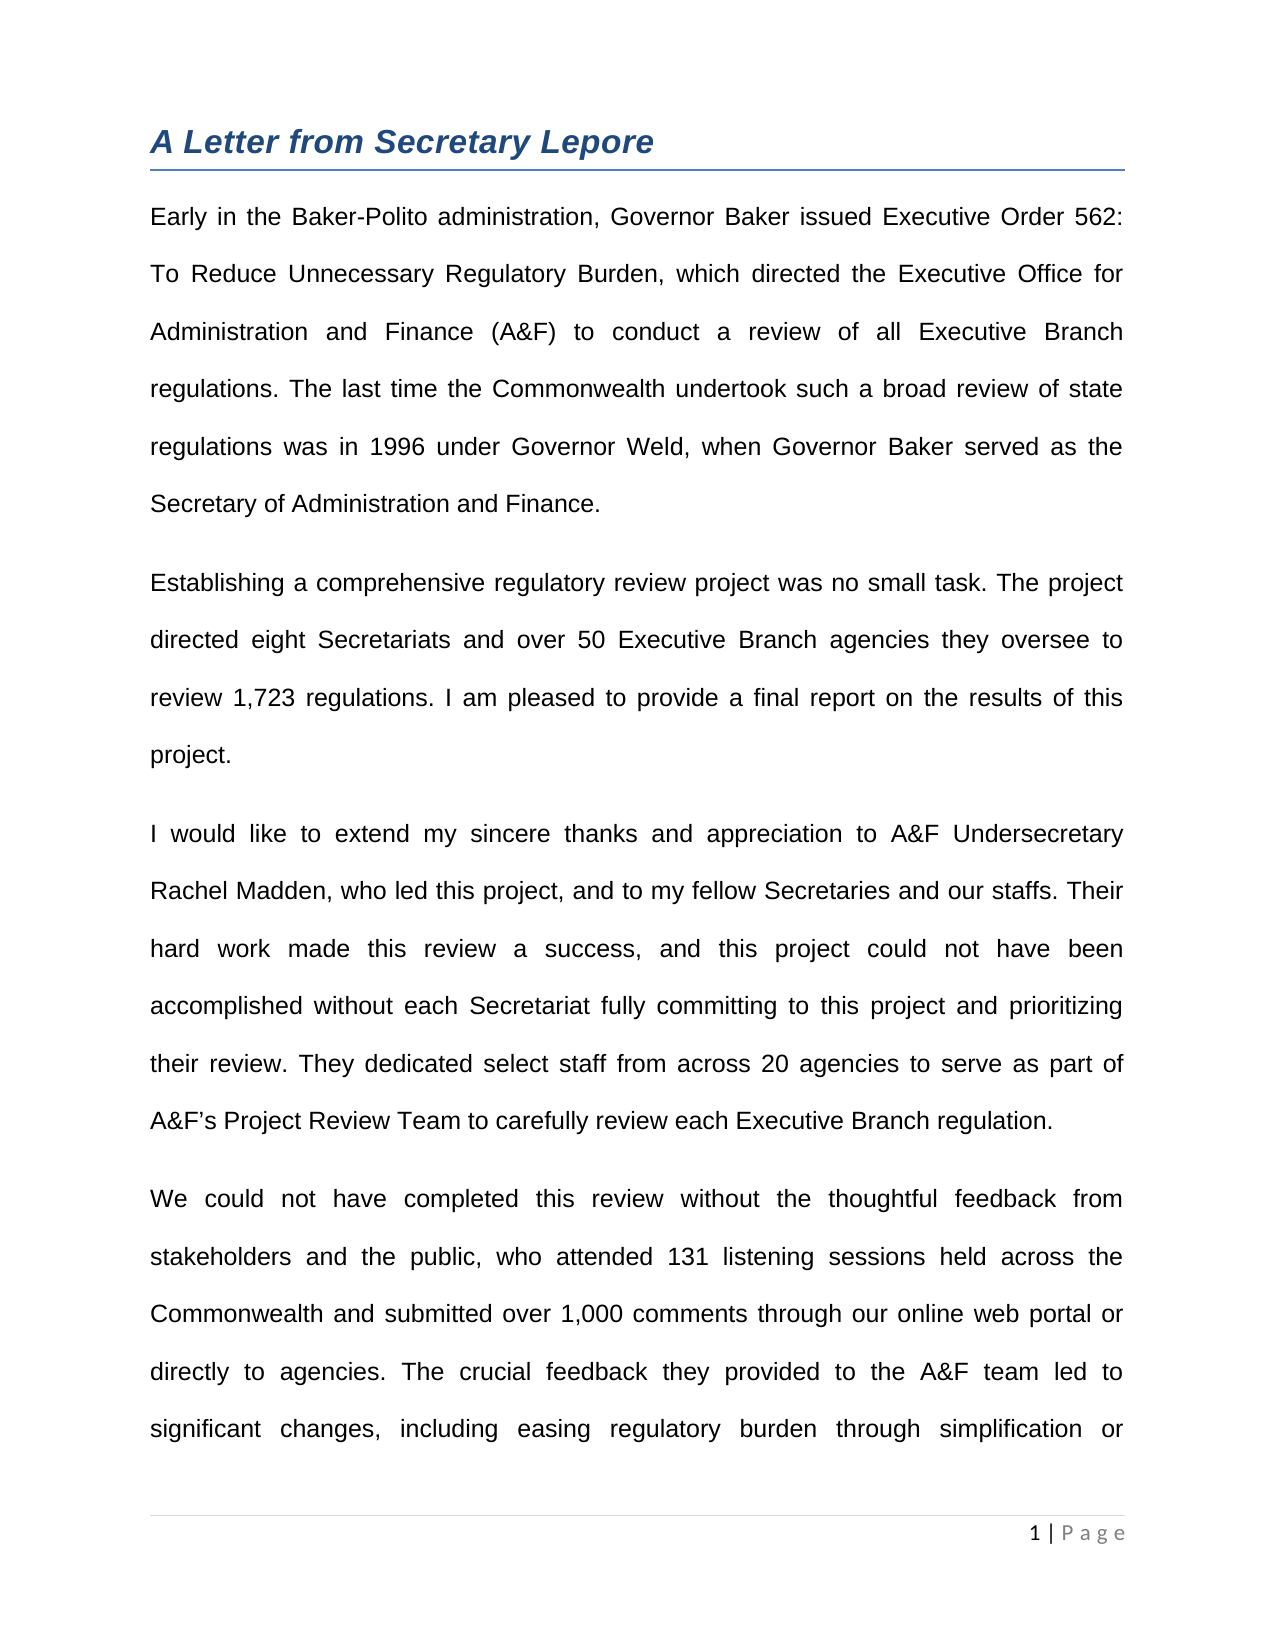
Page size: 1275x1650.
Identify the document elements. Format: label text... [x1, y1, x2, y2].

text I would like to extend my sincere thanks and appreciation to A&F Undersecretary Rachel Madden, who led this project, and to my fellow Secretaries and our staffs. Their hard work made this review a success, and this project could not have been accomplished without each Secretariat fully committing to this project and prioritizing their review. They dedicated select staff from across 20 agencies to serve as part of A&F’s Project Review Team to carefully review each Executive Branch regulation. [150, 819, 1125, 1135]
text Early in the Baker-Polito administration, Governor Baker issued Executive Order 562: To Reduce Unnecessary Regulatory Burden, which directed the Executive Office for Administration and Finance (A&F) to conduct a review of all Executive Branch regulations. The last time the Commonwealth undertook such a broad review of state regulations was in 1996 under Governor Weld, when Governor Baker served as the Secretary of Administration and Finance. [150, 202, 1125, 518]
title A Letter from Secretary Lepore [150, 122, 1125, 169]
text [150, 1184, 1125, 1443]
text Establishing a comprehensive regulatory review project was no small task. The project directed eight Secretariats and over 50 Executive Branch agencies they oversee to review 1,723 regulations. I am pleased to provide a final report on the results of this project. [150, 568, 1125, 769]
